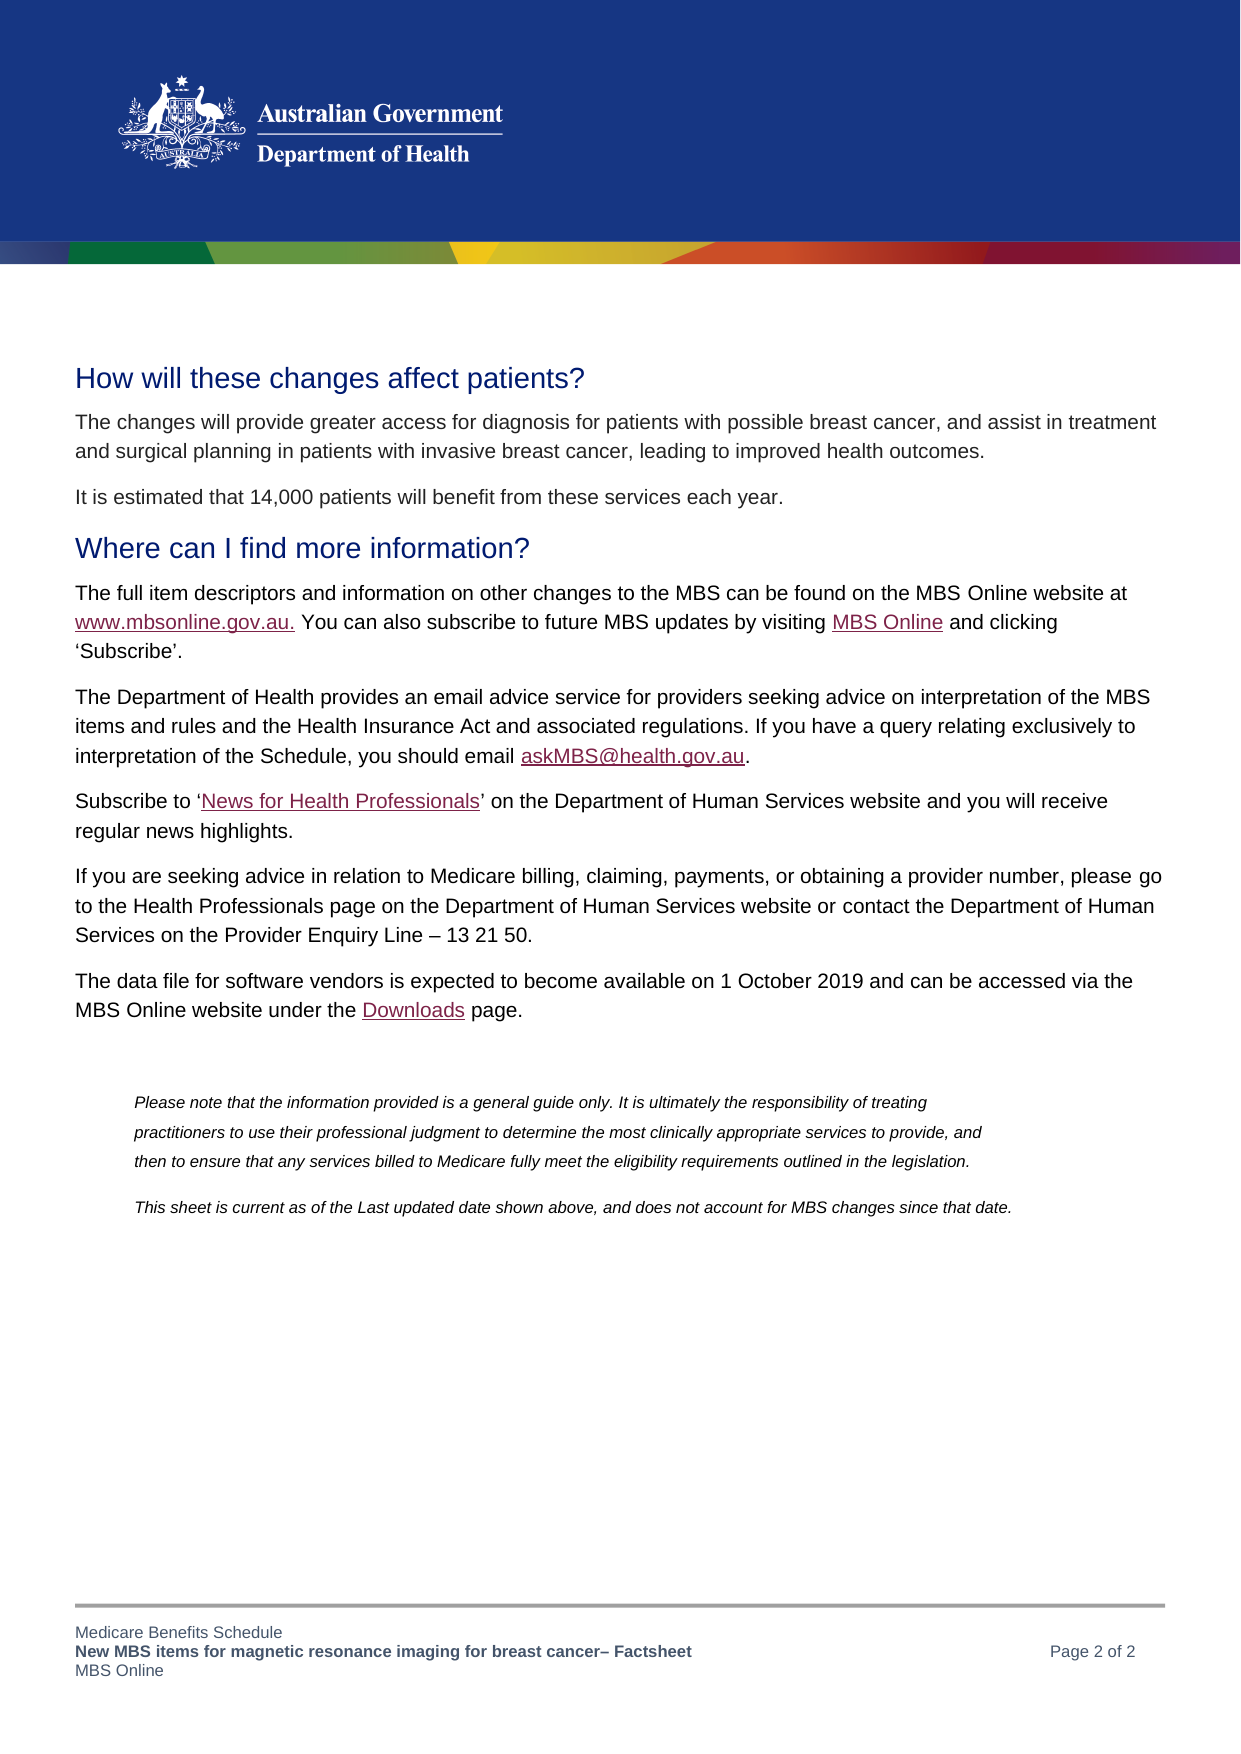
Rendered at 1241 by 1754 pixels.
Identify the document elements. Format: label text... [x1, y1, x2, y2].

text The full item descriptors and information on other changes to the MBS can be found on the MBS Online website at www.mbsonline.gov.au. You can also subscribe to future MBS updates by visiting MBS Online and clicking ‘Subscribe’. [75, 577, 1165, 665]
text Where can I find more information? [75, 536, 1165, 565]
text How will these changes affect patients? [75, 365, 1165, 394]
text Subscribe to ‘News for Health Professionals’ on the Department of Human Services website and you will receive regular news highlights. [75, 786, 1165, 844]
picture [0, 0, 1241, 265]
text The changes will provide greater access for diagnosis for patients with possible breast cancer, and assist in treatment and surgical planning in patients with invasive breast cancer, leading to improved health outcomes. [75, 406, 1165, 465]
text It is estimated that 14,000 patients will benefit from these services each year. [75, 481, 1165, 511]
text The data file for software vendors is expected to become available on 1 October 2019 and can be accessed via the MBS Online website under the Downloads page. [75, 965, 1165, 1023]
text If you are seeking advice in relation to Medicare billing, claiming, payments, or obtaining a provider number, please go to the Health Professionals page on the Department of Human Services website or contact the Department of Human Services on the Provider Enquiry Line – 13 21 50. [75, 861, 1165, 948]
text Please note that the information provided is a general guide only. It is ultimately the responsibility of treating practitioners to use their professional judgment to determine the most clinically appropriate services to provide, and then to ensure that any services billed to Medicare fully meet the eligibility requirements outlined in the legislation. [134, 1086, 1020, 1173]
text This sheet is current as of the Last updated date shown above, and does not account for MBS changes since that date. [134, 1190, 1020, 1219]
text The Department of Health provides an email advice service for providers seeking advice on interpretation of the MBS items and rules and the Health Insurance Act and associated regulations. If you have a query relating exclusively to interpretation of the Schedule, you should email askMBS@health.gov.au. [75, 681, 1165, 769]
